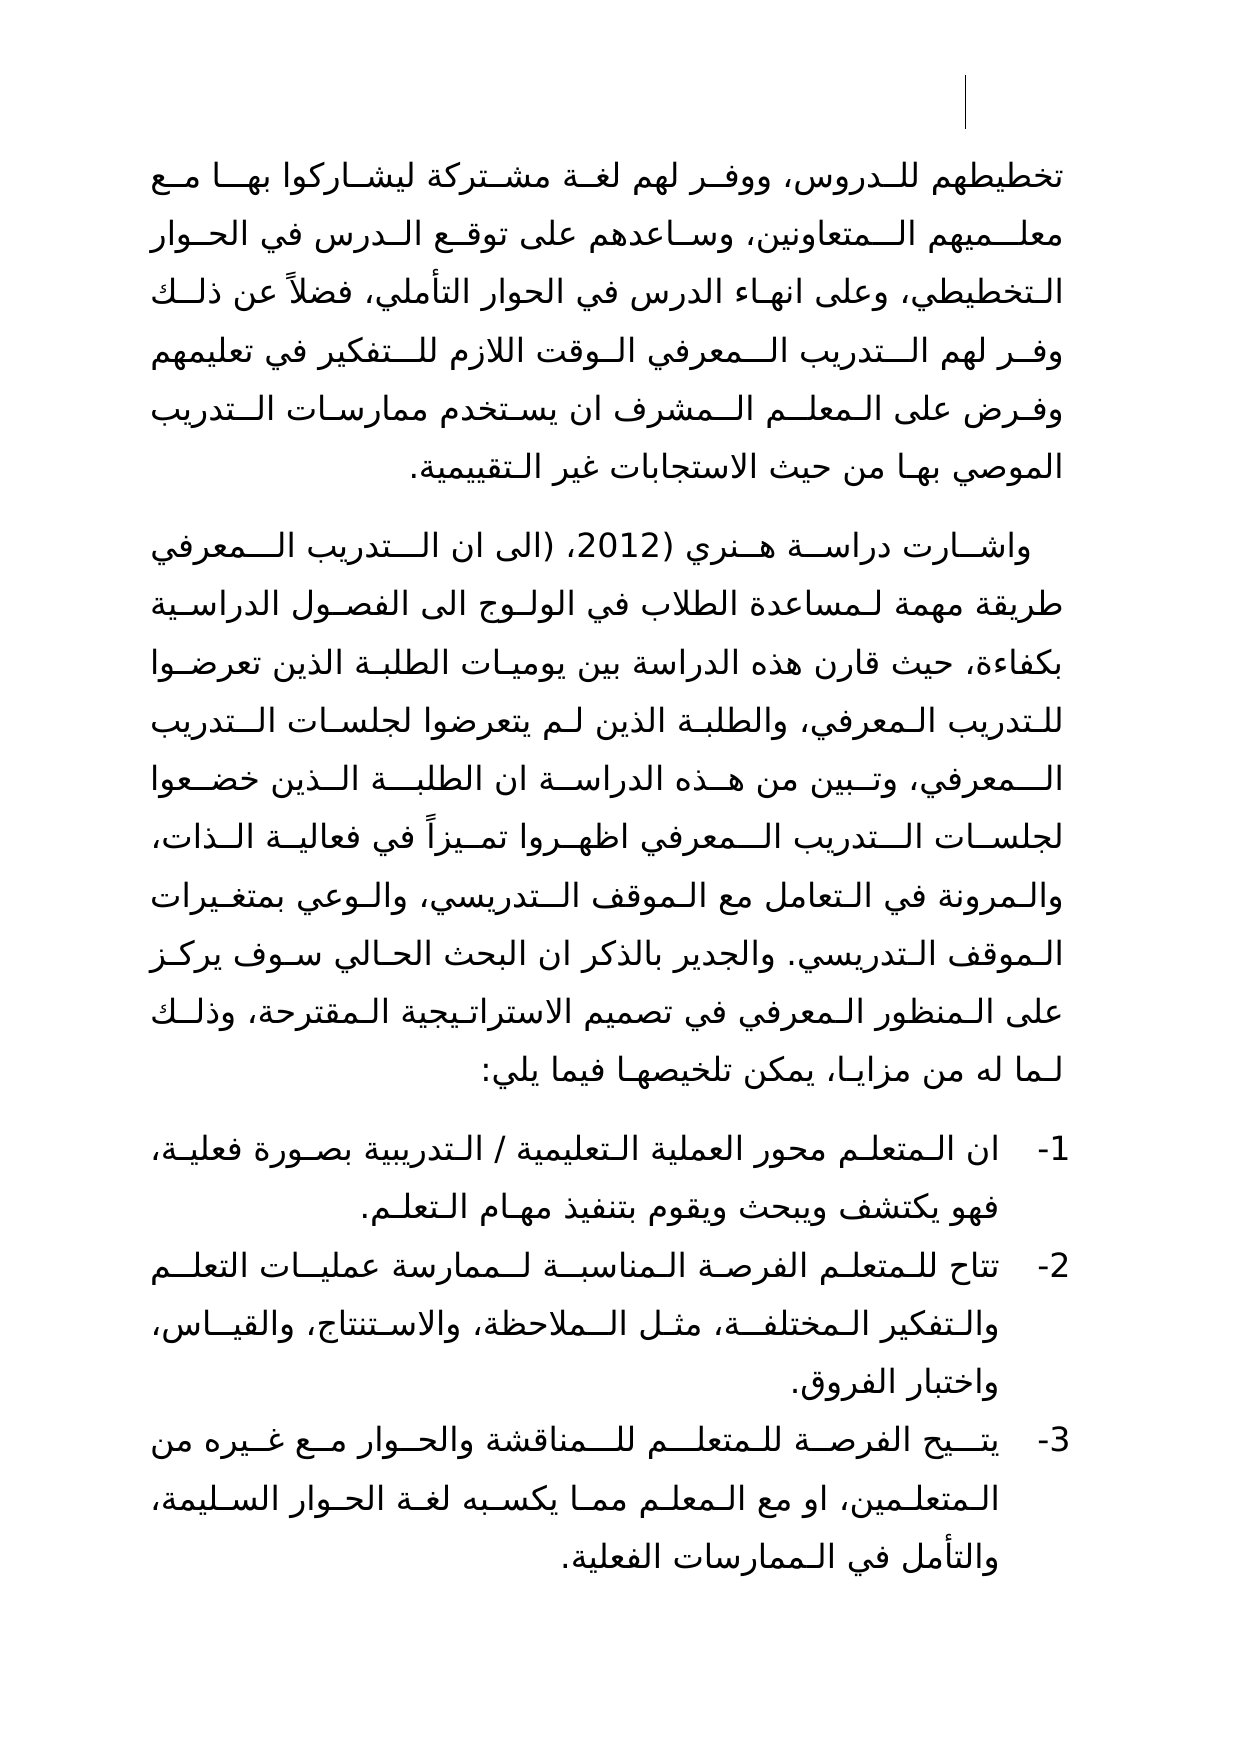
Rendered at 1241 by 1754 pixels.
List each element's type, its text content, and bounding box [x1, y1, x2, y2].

list يتـيح الفرصة للـمتعلـم للـمناقشة والحوار مع غيره من الـمتعلـمين، او مع الـمعلـم مما يكسبه لغة الحوار السليمة، والتأمل في الـممارسات الفعلية. [150, 1421, 1037, 1576]
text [150, 156, 1064, 486]
list ان الـمتعلـم محور العملية الـتعليمية / الـتدريبية بصورة فعلية، فهو يكتشف ويبحث ويقوم بتنفيذ مهـام الـتعلـم. [150, 1130, 1037, 1227]
list تتاح للـمتعلـم الفرصة الـمناسبـة لـممارسة عمليـات التعلـم والـتفكير الـمختلفـة، مثل الـملاحظة، والاستنتاج، والقيـاس، واختبار الفروق. [150, 1246, 1037, 1402]
text واشارت دراسة هنري (2012، (الى ان الـتدريب الـمعرفي طريقة مهمة لـمساعدة الطلاب في الولوج الى الفصول الدراسية بكفاءة، حيث قارن هذه الدراسة بين يوميـات الطلبـة الذين تعرضوا للـتدريب الـمعرفي، والطلبـة الذين لـم يتعرضوا لجلسات الـتدريب الـمعرفي، وتبين من هذه الدراسة ان الطلبـة الذين خضعوا لجلسات الـتدريب الـمعرفي اظهروا تميزاً في فعالية الذات، والـمرونة في الـتعامل مع الـموقف الـتدريسي، والوعي بمتغيرات الـموقف الـتدريسي. والجدير بالذكر ان البحث الحالي سوف يركز على الـمنظور الـمعرفي في تصميم الاستراتـيجية الـمقترحة، وذلك لـما له من مزايـا، يمكن تلخيصهـا فيما يلي: [150, 527, 1064, 1089]
